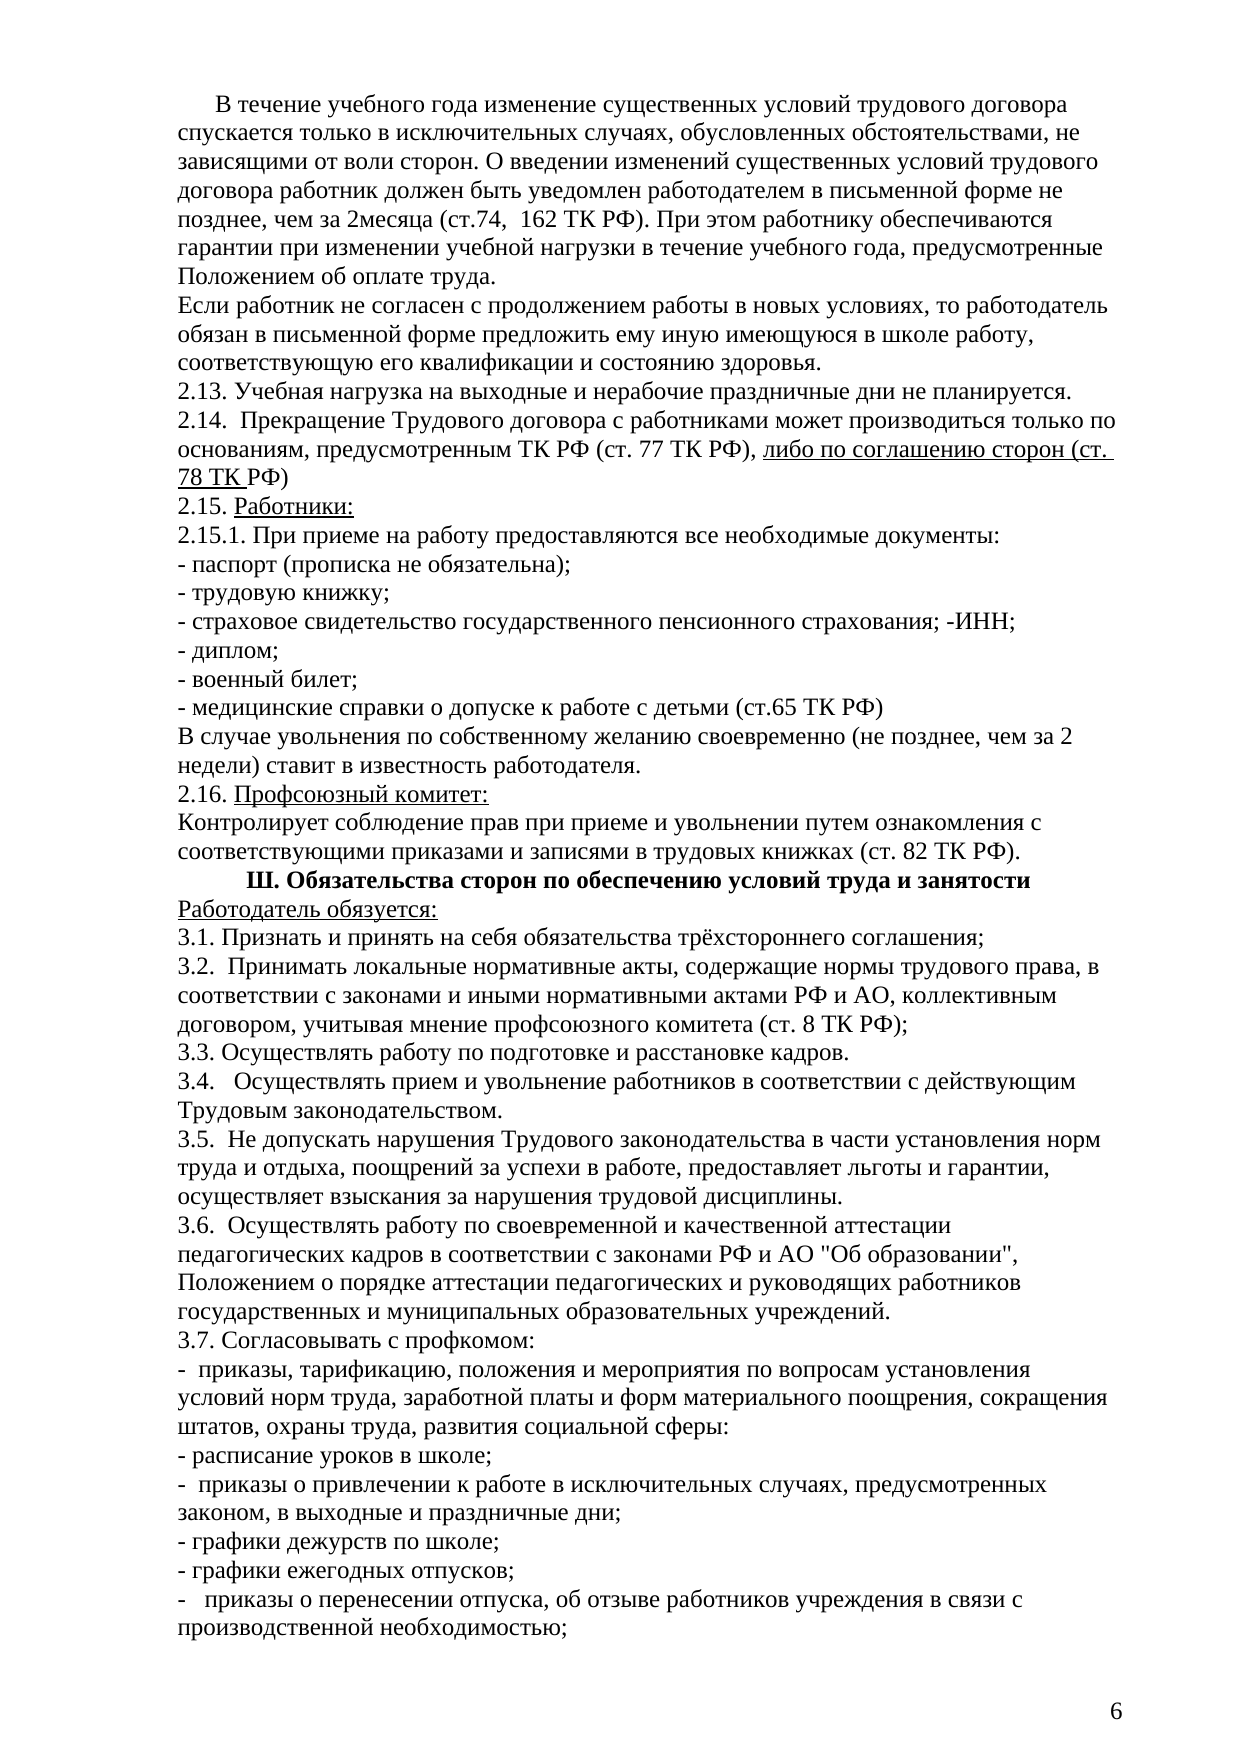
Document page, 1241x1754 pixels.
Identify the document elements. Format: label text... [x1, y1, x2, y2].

text 3.7. Согласовывать с профкомом: [177, 1325, 1122, 1354]
text - графики ежегодных отпусков; [177, 1555, 1122, 1584]
text 2.15.1. При приеме на работу предоставляются все необходимые документы: [177, 520, 1122, 549]
text 3.3. Осуществлять работу по подготовке и расстановке кадров. [177, 1037, 1122, 1066]
text Ш. Обязательства сторон по обеспечению условий труда и занятости [177, 865, 1122, 894]
text Контролирует соблюдение прав при приеме и увольнении путем ознакомления с соответствующими приказами и записями в трудовых книжках (ст. 82 ТК РФ). [177, 807, 1122, 865]
text 3.2. Принимать локальные нормативные акты, содержащие нормы трудового права, в соответствии с законами и иными нормативными актами РФ и АО, коллективным договором, учитывая мнение профсоюзного комитета (ст. 8 ТК РФ); [177, 951, 1122, 1037]
text - военный билет; [177, 664, 1122, 692]
text 2.14. Прекращение Трудового договора с работниками может производиться только по основаниям, предусмотренным ТК РФ (ст. 77 ТК РФ), либо по соглашению сторон (ст. 78 ТК РФ) [177, 405, 1122, 491]
text В случае увольнения по собственному желанию своевременно (не позднее, чем за 2 недели) ставит в известность работодателя. [177, 721, 1122, 779]
text 3.5. Не допускать нарушения Трудового законодательства в части установления норм труда и отдыха, поощрений за успехи в работе, предоставляет льготы и гарантии, осуществляет взыскания за нарушения трудовой дисциплины. [177, 1124, 1122, 1210]
text 2.15. Работники: [177, 491, 1122, 520]
text Если работник не согласен с продолжением работы в новых условиях, то работодатель обязан в письменной форме предложить ему иную имеющуюся в школе работу, соответствующую его квалификации и состоянию здоровья. [177, 290, 1122, 376]
text - приказы, тарификацию, положения и мероприятия по вопросам установления условий норм труда, заработной платы и форм материального поощрения, сокращения штатов, охраны труда, развития социальной сферы: [177, 1354, 1122, 1440]
text - расписание уроков в школе; [177, 1440, 1122, 1469]
text - медицинские справки о допуске к работе с детьми (ст.65 ТК РФ) [177, 692, 1122, 721]
text 3.6. Осуществлять работу по своевременной и качественной аттестации педагогических кадров в соответствии с законами РФ и АО "Об образовании", Положением о порядке аттестации педагогических и руководящих работников государственных и муниципальных образовательных учреждений. [177, 1210, 1122, 1325]
text 3.1. Признать и принять на себя обязательства трёхстороннего соглашения; [177, 922, 1122, 951]
text - страховое свидетельство государственного пенсионного страхования; -ИНН; [177, 606, 1122, 635]
text 2.16. Профсоюзный комитет: [177, 779, 1122, 807]
text - приказы о привлечении к работе в исключительных случаях, предусмотренных законом, в выходные и праздничные дни; [177, 1469, 1122, 1526]
text - трудовую книжку; [177, 577, 1122, 606]
text - приказы о перенесении отпуска, об отзыве работников учреждения в связи с производственной необходимостью; [177, 1584, 1122, 1641]
text Работодатель обязуется: [177, 894, 1122, 922]
text 2.13. Учебная нагрузка на выходные и нерабочие праздничные дни не планируется. [177, 376, 1122, 405]
text 3.4. Осуществлять прием и увольнение работников в соответствии с действующим Трудовым законодательством. [177, 1066, 1122, 1124]
text - графики дежурств по школе; [177, 1526, 1122, 1555]
text - диплом; [177, 635, 1122, 664]
text В течение учебного года изменение существенных условий трудового договора спускается только в исключительных случаях, обусловленных обстоятельствами, не зависящими от воли сторон. О введении изменений существенных условий трудового договора работник должен быть уведомлен работодателем в письменной форме не позднее, чем за 2месяца (ст.74, 162 ТК РФ). При этом работнику обеспечиваются гарантии при изменении учебной нагрузки в течение учебного года, предусмотренные Положением об оплате труда. [177, 89, 1122, 290]
text - паспорт (прописка не обязательна); [177, 549, 1122, 577]
